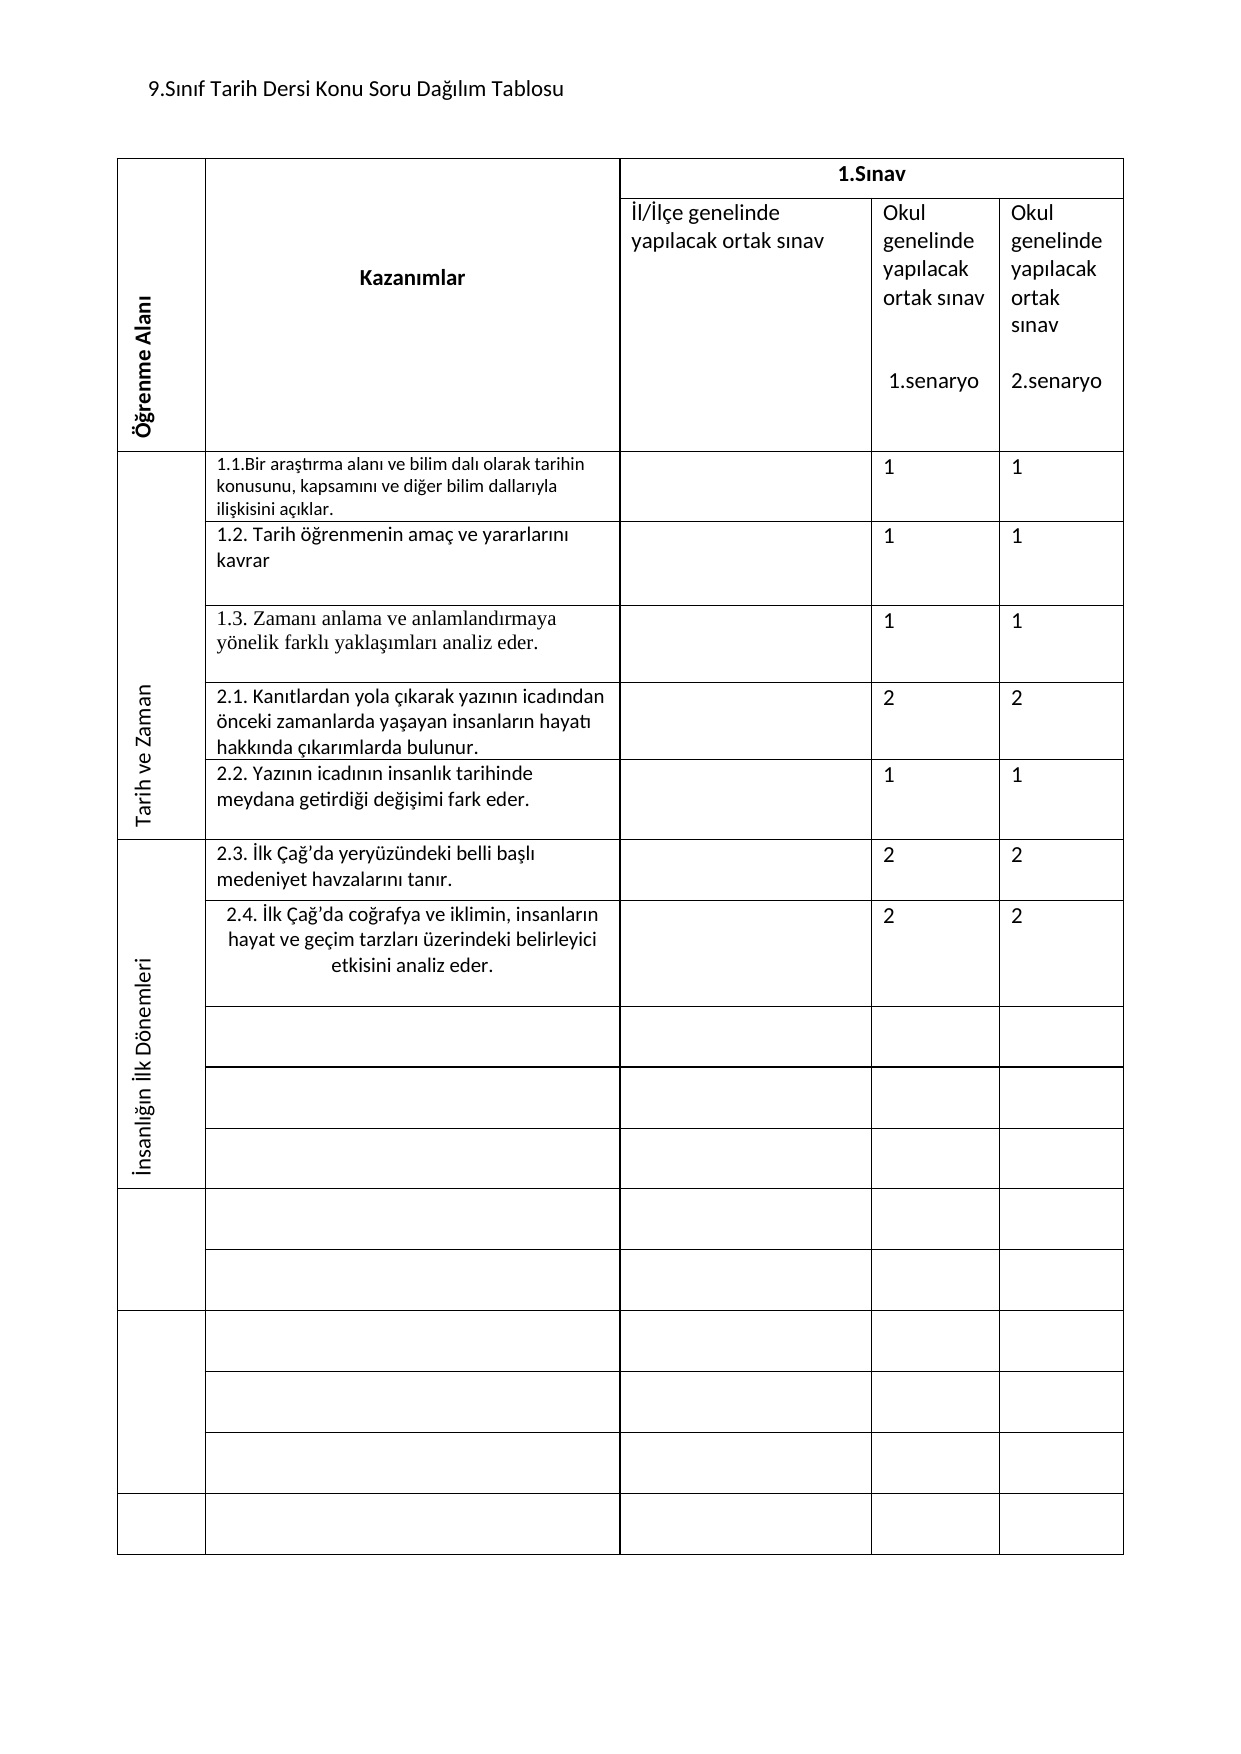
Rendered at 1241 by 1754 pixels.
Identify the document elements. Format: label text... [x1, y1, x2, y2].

table_cell [872, 1189, 999, 1249]
table_cell [206, 1068, 619, 1127]
table_cell 2 [872, 683, 999, 759]
table_cell [621, 1189, 871, 1249]
table_cell [206, 1129, 619, 1188]
table_cell [621, 1311, 871, 1371]
table_cell 1 [872, 452, 999, 521]
table_cell [206, 1494, 619, 1554]
table_header Öğrenme Alanı [118, 159, 205, 451]
table_cell [621, 760, 871, 839]
table_cell [206, 1311, 619, 1371]
table_cell 2 [1000, 683, 1123, 759]
table_cell Tarih ve Zaman [118, 452, 205, 839]
table_cell [872, 1129, 999, 1188]
table_cell 2 [872, 840, 999, 900]
table_cell [621, 1129, 871, 1188]
table_cell [206, 1250, 619, 1310]
table_cell [872, 1311, 999, 1371]
table_cell [872, 1250, 999, 1310]
table_cell [872, 1007, 999, 1066]
table_cell [621, 683, 871, 759]
table_cell [621, 452, 871, 521]
table_cell 1.3. Zamanı anlama ve anlamlandırmaya yönelik farklı yaklaşımları analiz eder. [206, 606, 619, 682]
table_cell [206, 1372, 619, 1432]
table_cell [621, 1250, 871, 1310]
table_cell [206, 1189, 619, 1249]
table_cell [206, 1433, 619, 1493]
table_cell Okul genelinde yapılacak ortak sınav 1.senaryo [872, 199, 999, 451]
table_cell 2.1. Kanıtlardan yola çıkarak yazının icadından önceki zamanlarda yaşayan insanların hayatı hakkında çıkarımlarda bulunur. [206, 683, 619, 759]
table_cell 1 [872, 522, 999, 605]
table_cell 2 [872, 901, 999, 1006]
table_cell 2.3. İlk Çağ’da yeryüzündeki belli başlı medeniyet havzalarını tanır. [206, 840, 619, 900]
table_cell [621, 1007, 871, 1066]
table_cell 2 [1000, 901, 1123, 1006]
table_cell [1000, 1494, 1123, 1554]
table_cell [118, 1311, 205, 1493]
table_cell [872, 1372, 999, 1432]
table_cell 1 [1000, 606, 1123, 682]
table_cell [621, 522, 871, 605]
table_cell [1000, 1311, 1123, 1371]
table_cell Okul genelinde yapılacak ortak sınav 2.senaryo [1000, 199, 1123, 451]
table_cell İl/İlçe genelinde yapılacak ortak sınav [621, 199, 871, 451]
table_cell 1 [872, 606, 999, 682]
table_cell 1.1.Bir araştırma alanı ve bilim dalı olarak tarihin konusunu, kapsamını ve diğer bilim dallarıyla ilişkisini açıklar. [206, 452, 619, 521]
table_cell 1 [1000, 452, 1123, 521]
table_cell [1000, 1129, 1123, 1188]
table_cell [621, 1372, 871, 1432]
table_cell 1 [1000, 522, 1123, 605]
table_cell [621, 840, 871, 900]
table_cell [1000, 1433, 1123, 1493]
table_cell [621, 1494, 871, 1554]
table_cell 1 [1000, 760, 1123, 839]
table_cell [206, 1007, 619, 1066]
table_cell [621, 606, 871, 682]
table_cell İnsanlığın İlk Dönemleri [118, 840, 205, 1188]
table_cell [621, 901, 871, 1006]
table_cell [621, 1068, 871, 1127]
table_cell [1000, 1372, 1123, 1432]
table_cell [872, 1494, 999, 1554]
table_cell 1.2. Tarih öğrenmenin amaç ve yararlarını kavrar [206, 522, 619, 605]
table_header Kazanımlar [206, 159, 619, 451]
table_cell [872, 1433, 999, 1493]
table_cell [872, 1068, 999, 1127]
table_cell 2 [1000, 840, 1123, 900]
table_cell [621, 1433, 871, 1493]
table_cell [118, 1189, 205, 1310]
table_cell 1 [872, 760, 999, 839]
table_cell 2.2. Yazının icadının insanlık tarihinde meydana getirdiği değişimi fark eder. [206, 760, 619, 839]
table_cell [1000, 1250, 1123, 1310]
table_header 1.Sınav [621, 159, 1123, 197]
table_cell [1000, 1007, 1123, 1066]
table_cell 2.4. İlk Çağ’da coğrafya ve iklimin, insanların hayat ve geçim tarzları üzerindeki belirleyici etkisini analiz eder. [206, 901, 619, 1006]
table_cell [1000, 1189, 1123, 1249]
table_cell [1000, 1068, 1123, 1127]
table_cell [118, 1494, 205, 1554]
